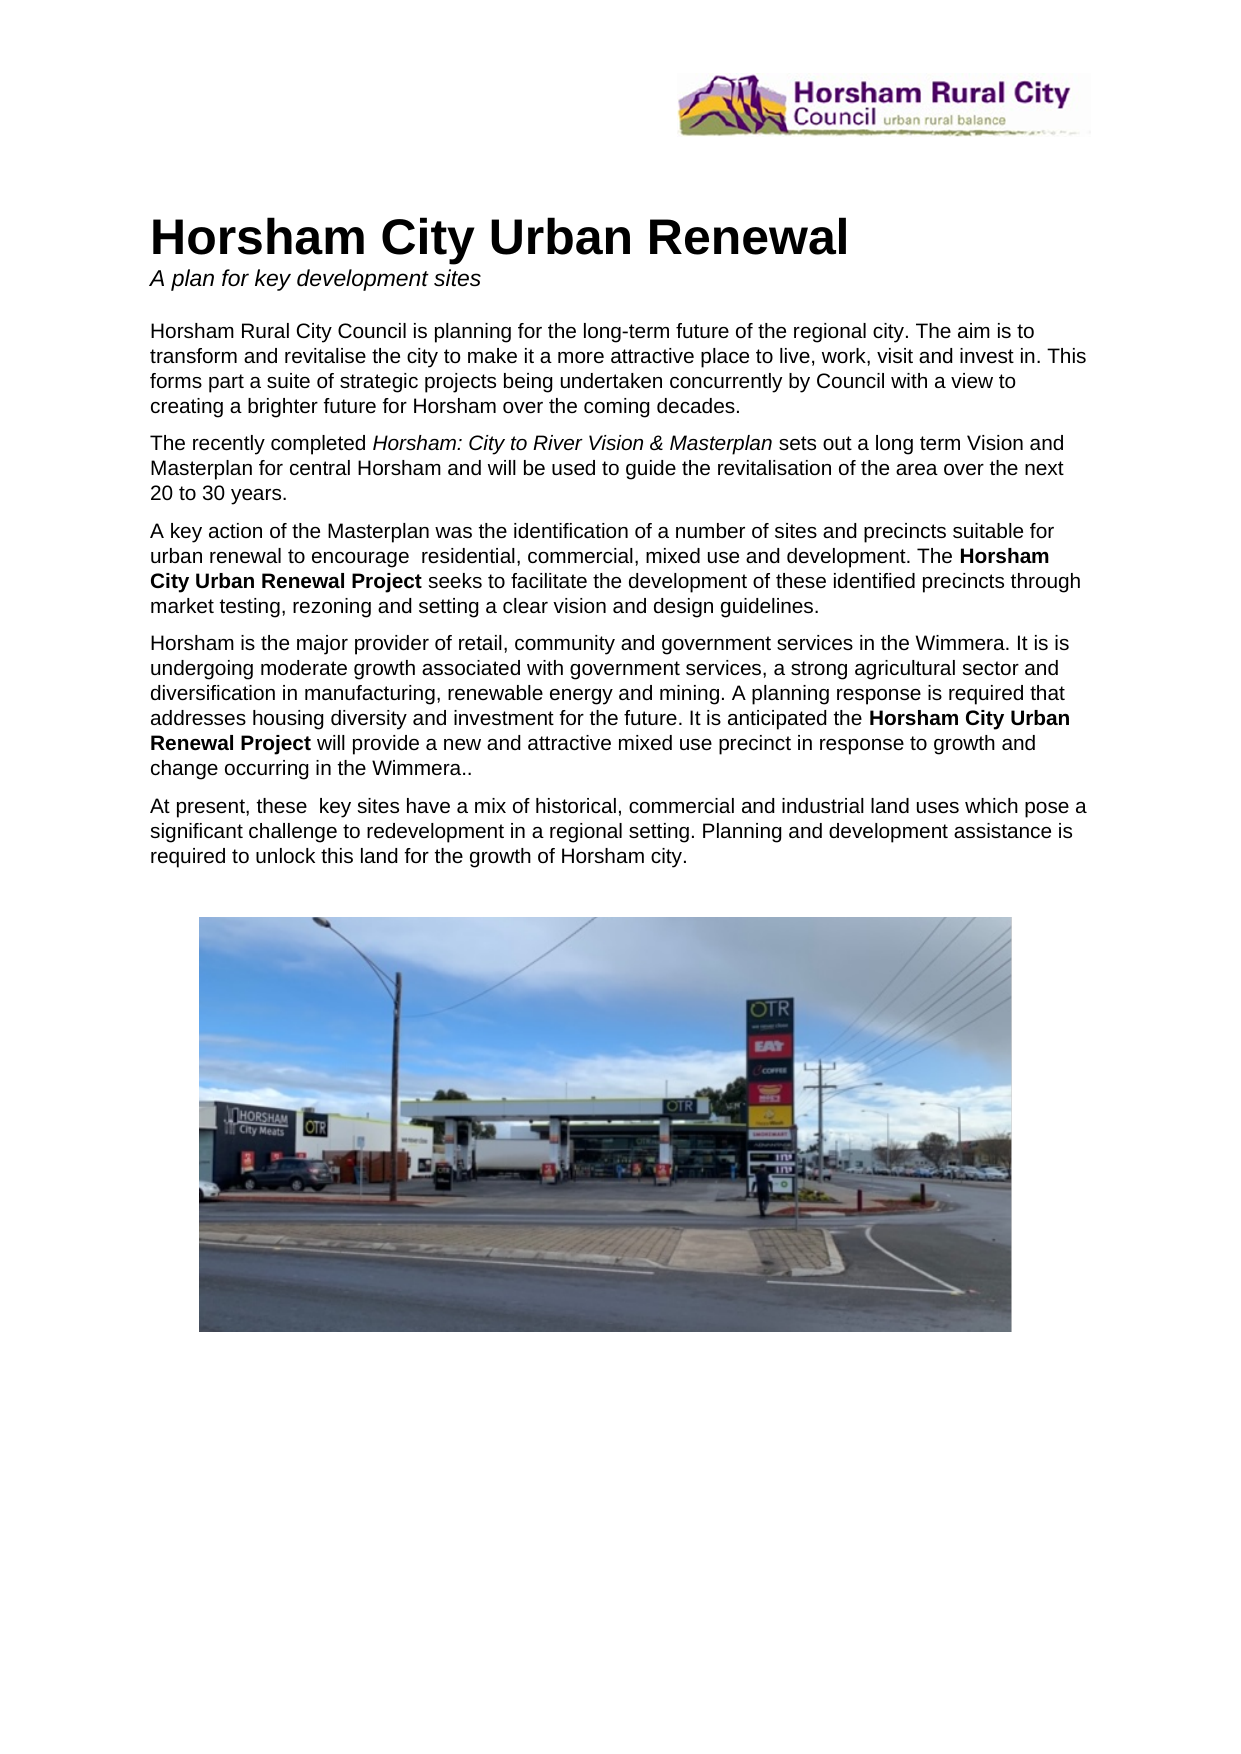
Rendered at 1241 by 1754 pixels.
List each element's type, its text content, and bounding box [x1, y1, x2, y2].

text Horsham Rural City Council is planning for the long-term future of the regional city. The aim is to transform and revitalise the city to make it a more attractive place to live, work, visit and invest in. This forms part a suite of strategic projects being undertaken concurrently by Council with a view to creating a brighter future for Horsham over the coming decades. [150, 318, 1090, 418]
text Horsham City Urban Renewal [150, 207, 1090, 265]
text Horsham is the major provider of retail, community and government services in the Wimmera. It is is undergoing moderate growth associated with government services, a strong agricultural sector and diversification in manufacturing, renewable energy and mining. A planning response is required that addresses housing diversity and investment for the future. It is anticipated the Horsham City Urban Renewal Project will provide a new and attractive mixed use precinct in response to growth and change occurring in the Wimmera.. [150, 630, 1090, 780]
picture [199, 917, 1013, 1332]
picture [677, 73, 1091, 137]
text The recently completed Horsham: City to River Vision & Masterplan sets out a long term Vision and Masterplan for central Horsham and will be used to guide the revitalisation of the area over the next 20 to 30 years. [150, 430, 1090, 505]
text At present, these key sites have a mix of historical, commercial and industrial land uses which pose a significant challenge to redevelopment in a regional setting. Planning and development assistance is required to unlock this land for the growth of Horsham city. [150, 793, 1090, 868]
text A key action of the Masterplan was the identification of a number of sites and precincts suitable for urban renewal to encourage residential, commercial, mixed use and development. The Horsham City Urban Renewal Project seeks to facilitate the development of these identified precincts through market testing, rezoning and setting a clear vision and design guidelines. [150, 518, 1090, 618]
text A plan for key development sites [150, 265, 1090, 291]
